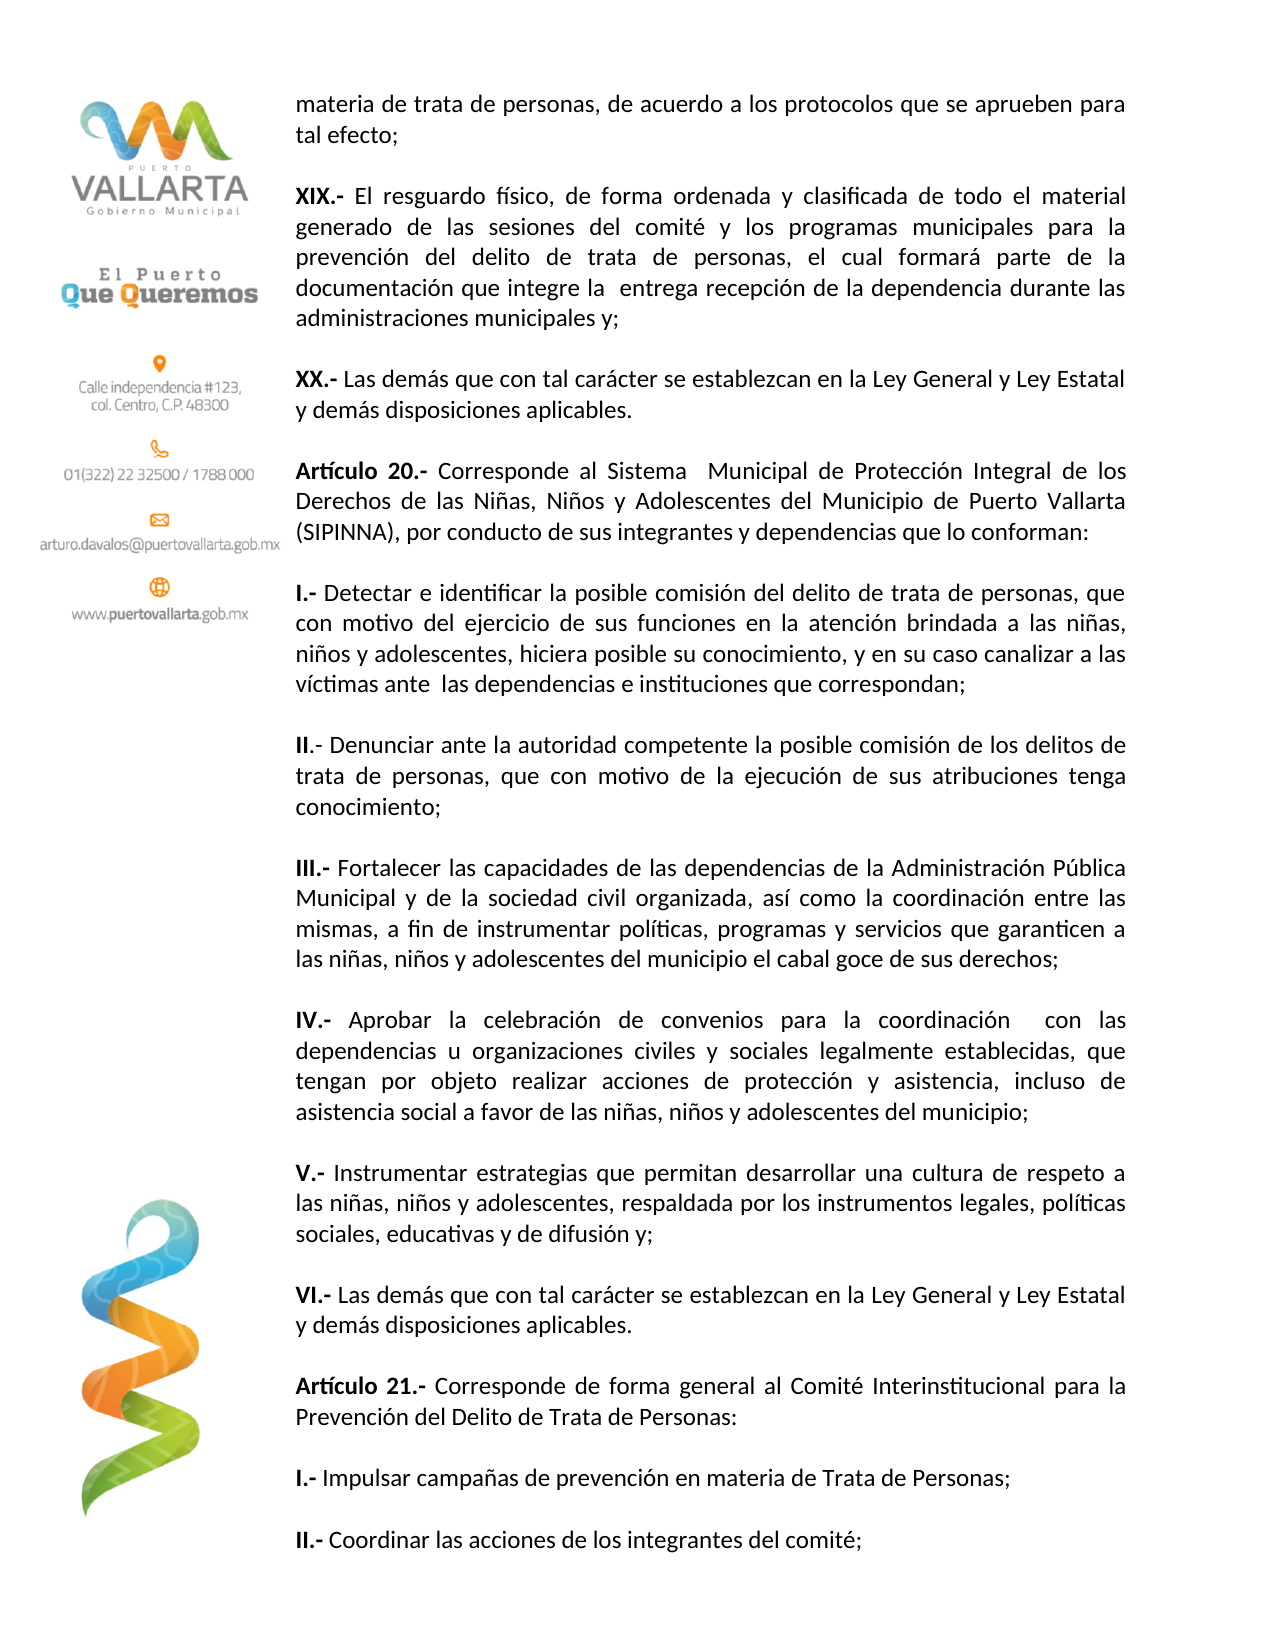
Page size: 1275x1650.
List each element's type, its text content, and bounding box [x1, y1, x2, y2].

text III.- Fortalecer las capacidades de las dependencias de la Administración Pública Municipal y de la sociedad civil organizada, así como la coordinación entre las mismas, a fin de instrumentar políticas, programas y servicios que garanticen a las niñas, niños y adolescentes del municipio el cabal goce de sus derechos; [295, 852, 1127, 974]
text I.- Impulsar campañas de prevención en materia de Trata de Personas; [295, 1462, 1127, 1493]
text VI.- Las demás que con tal carácter se establezcan en la Ley General y Ley Estatal y demás disposiciones aplicables. [295, 1279, 1127, 1340]
picture [66, 1172, 226, 1544]
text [295, 89, 1127, 150]
picture [30, 90, 300, 632]
text Artículo 20.- Corresponde al Sistema Municipal de Protección Integral de los Derechos de las Niñas, Niños y Adolescentes del Municipio de Puerto Vallarta (SIPINNA), por conducto de sus integrantes y dependencias que lo conforman: [295, 455, 1127, 546]
text V.- Instrumentar estrategias que permitan desarrollar una cultura de respeto a las niñas, niños y adolescentes, respaldada por los instrumentos legales, políticas sociales, educativas y de difusión y; [295, 1157, 1127, 1248]
text I.- Detectar e identificar la posible comisión del delito de trata de personas, que con motivo del ejercicio de sus funciones en la atención brindada a las niñas, niños y adolescentes, hiciera posible su conocimiento, y en su caso canalizar a las víctimas ante las dependencias e instituciones que correspondan; [295, 577, 1127, 699]
text IV.- Aprobar la celebración de convenios para la coordinación con las dependencias u organizaciones civiles y sociales legalmente establecidas, que tengan por objeto realizar acciones de protección y asistencia, incluso de asistencia social a favor de las niñas, niños y adolescentes del municipio; [295, 1004, 1127, 1126]
text Artículo 21.- Corresponde de forma general al Comité Interinstitucional para la Prevención del Delito de Trata de Personas: [295, 1371, 1127, 1432]
text II.- Coordinar las acciones de los integrantes del comité; [295, 1524, 1127, 1554]
text XIX.- El resguardo físico, de forma ordenada y clasificada de todo el material generado de las sesiones del comité y los programas municipales para la prevención del delito de trata de personas, el cual formará parte de la documentación que integre la entrega recepción de la dependencia durante las administraciones municipales y; [295, 180, 1127, 333]
text II.- Denunciar ante la autoridad competente la posible comisión de los delitos de trata de personas, que con motivo de la ejecución de sus atribuciones tenga conocimiento; [295, 729, 1127, 821]
text XX.- Las demás que con tal carácter se establezcan en la Ley General y Ley Estatal y demás disposiciones aplicables. [295, 363, 1127, 424]
